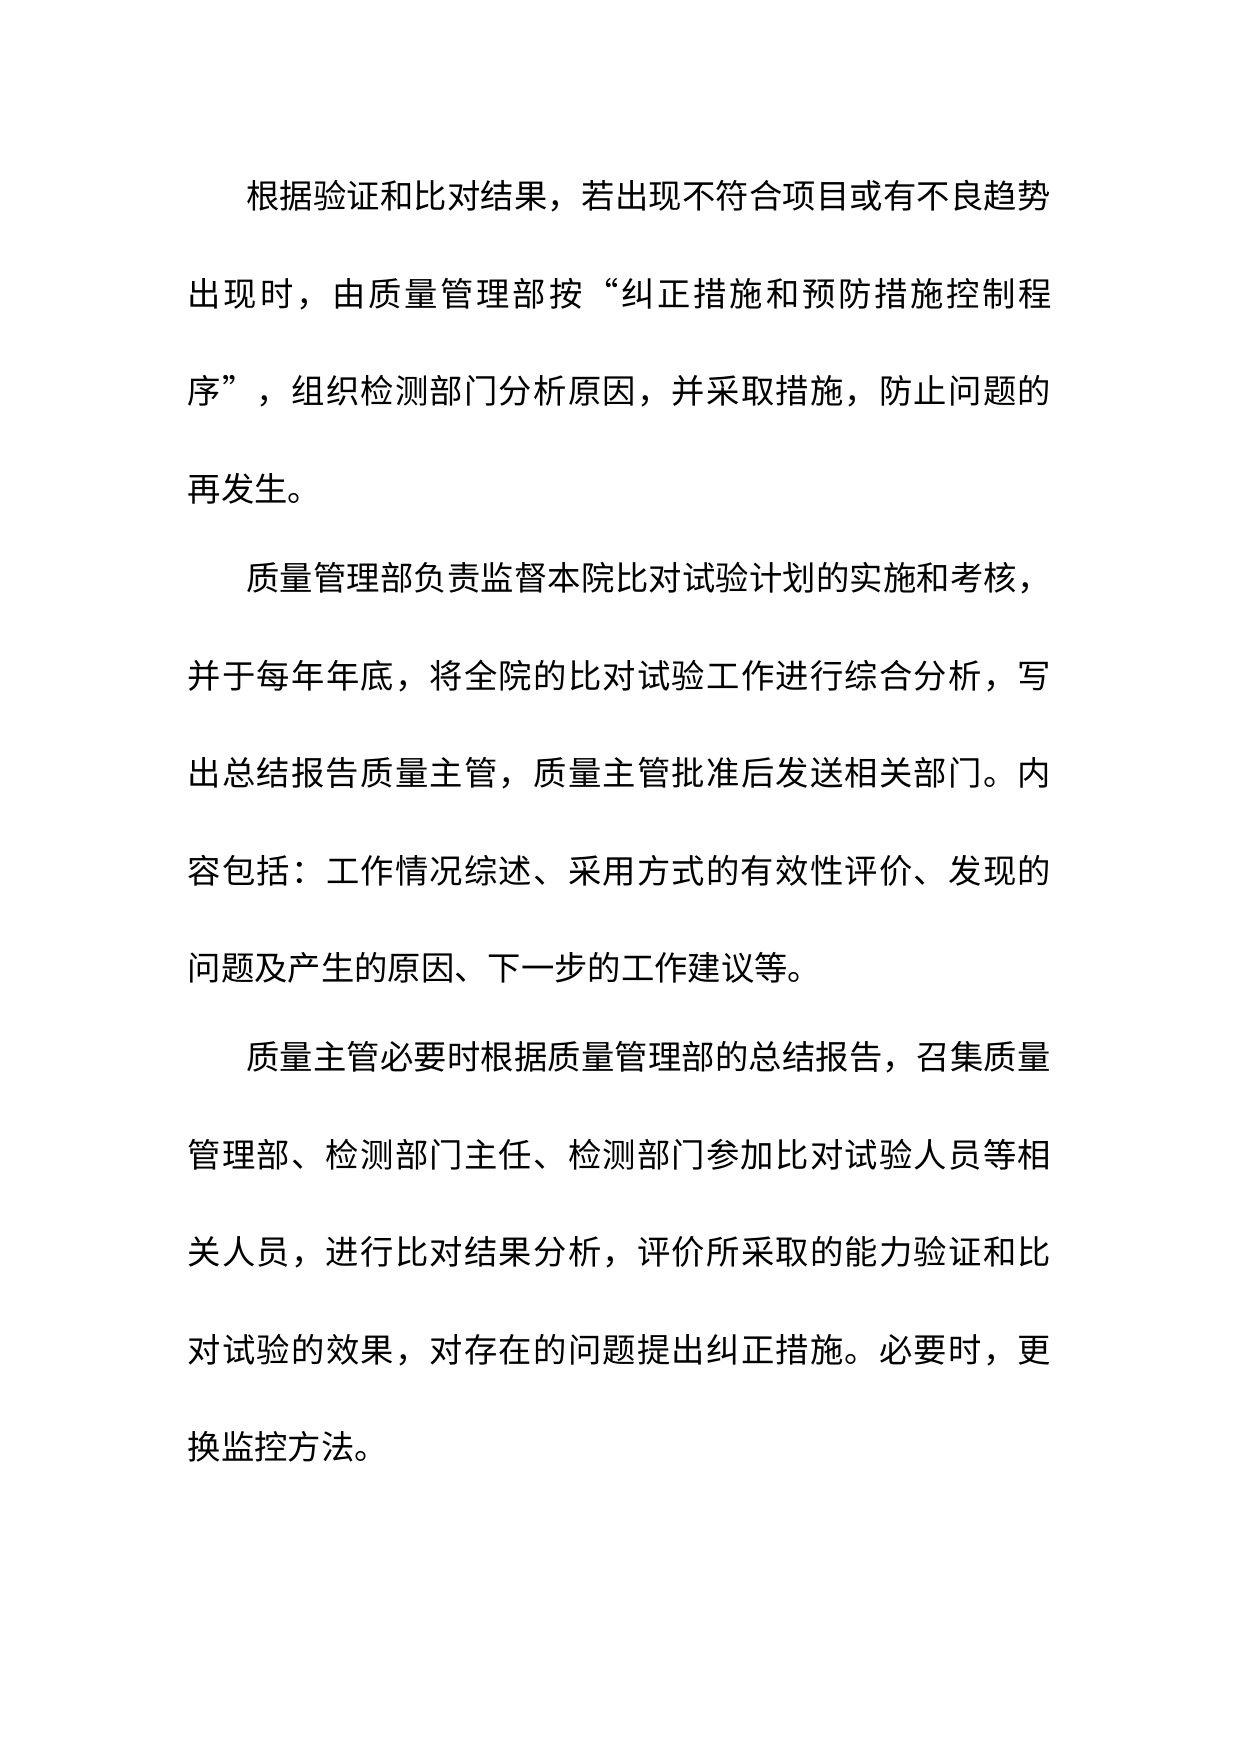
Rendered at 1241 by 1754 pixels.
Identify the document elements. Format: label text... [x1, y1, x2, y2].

text 质量主管必要时根据质量管理部的总结报告，召集质量管理部、检测部门主任、检测部门参加比对试验人员等相关人员，进行比对结果分析，评价所采取的能力验证和比对试验的效果，对存在的问题提出纠正措施。必要时，更换监控方法。 [187, 1023, 1053, 1478]
text 根据验证和比对结果，若出现不符合项目或有不良趋势出现时，由质量管理部按“纠正措施和预防措施控制程序”，组织检测部门分析原因，并采取措施，防止问题的再发生。 [187, 162, 1053, 519]
text 质量管理部负责监督本院比对试验计划的实施和考核，并于每年年底，将全院的比对试验工作进行综合分析，写出总结报告质量主管，质量主管批准后发送相关部门。内容包括：工作情况综述、采用方式的有效性评价、发现的问题及产生的原因、下一步的工作建议等。 [187, 543, 1053, 998]
